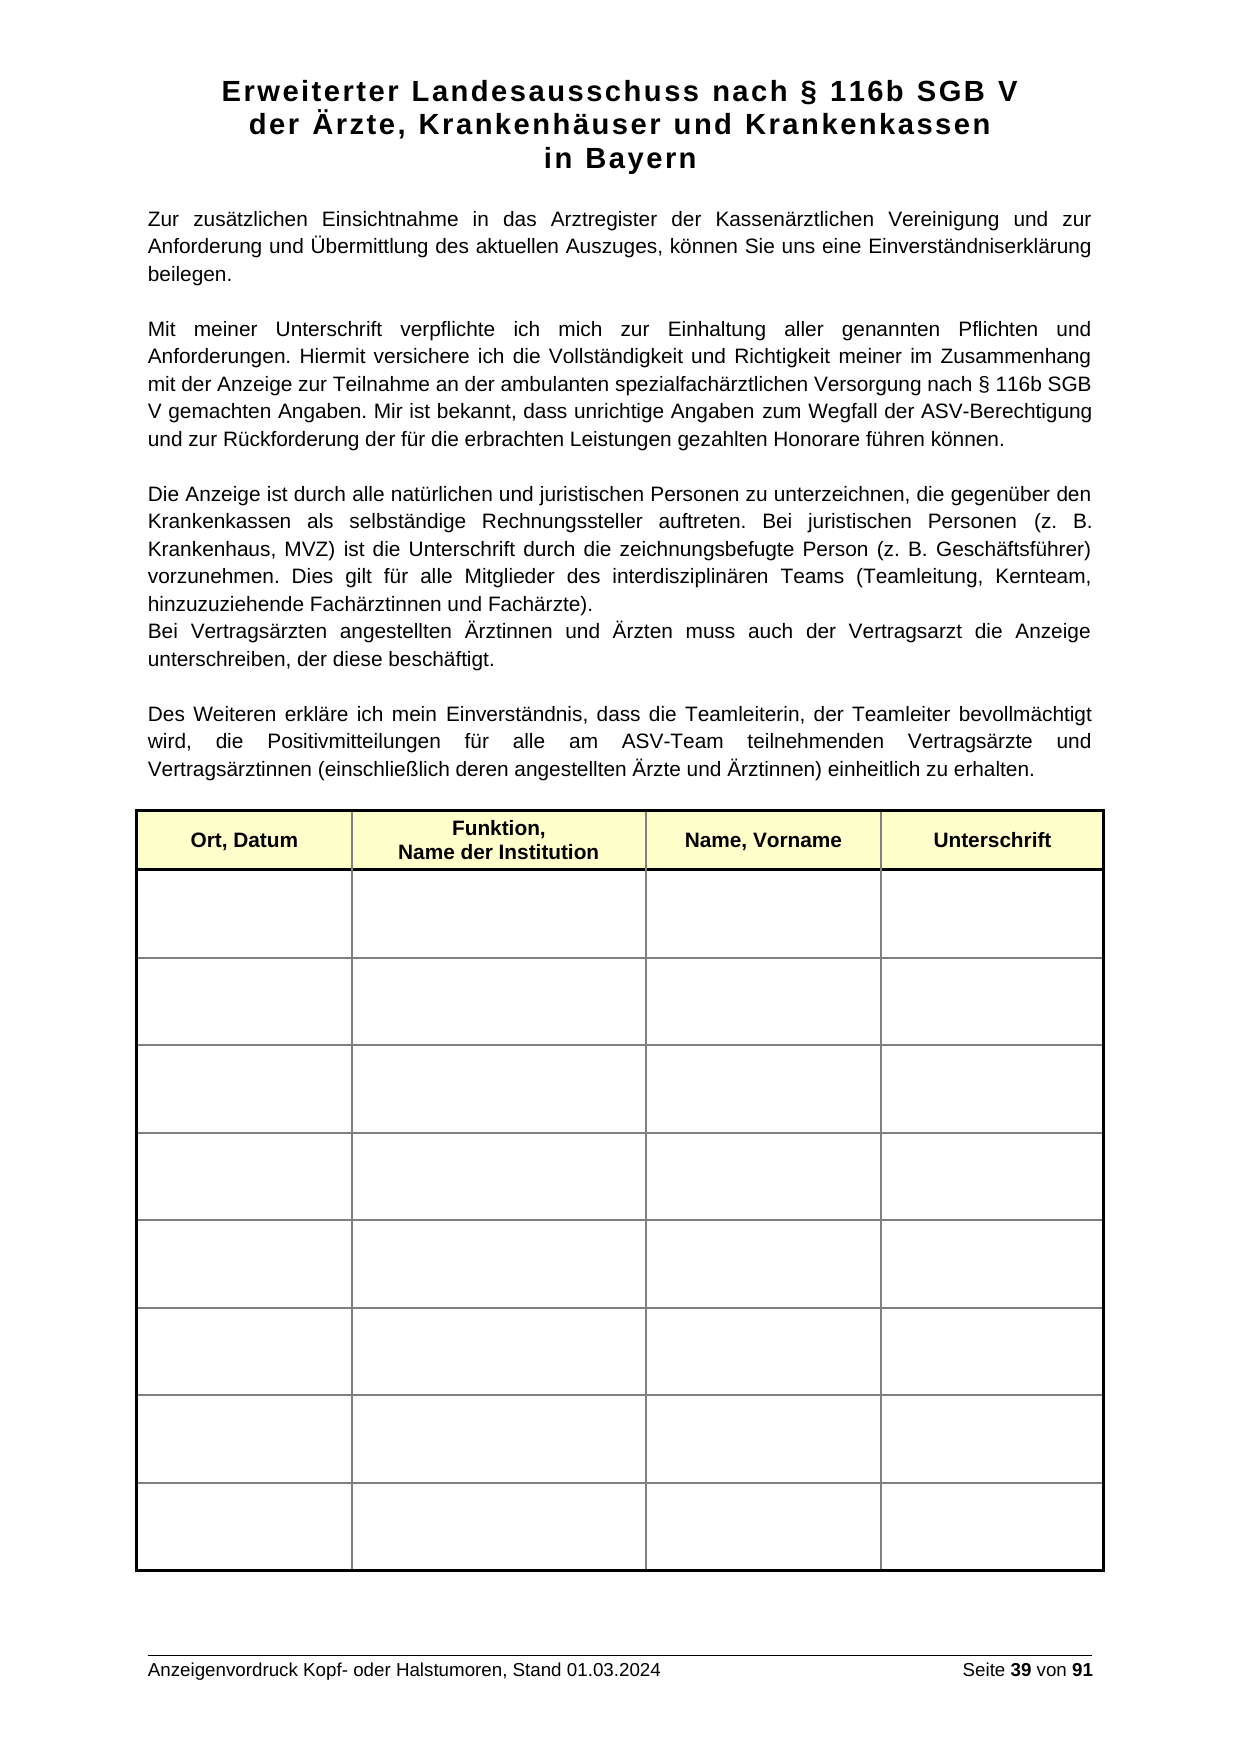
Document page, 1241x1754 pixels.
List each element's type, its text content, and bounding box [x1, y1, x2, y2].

table_cell [353, 1134, 645, 1219]
table_cell [353, 1484, 645, 1569]
table_header Ort, Datum [138, 812, 351, 868]
table_cell [138, 1046, 351, 1132]
table_cell [138, 1309, 351, 1394]
table_cell [647, 1396, 880, 1482]
table_cell [647, 959, 880, 1044]
table_cell [882, 959, 1102, 1044]
table_cell [138, 871, 351, 957]
table_cell [353, 1309, 645, 1394]
table_cell [353, 959, 645, 1044]
table_cell [138, 959, 351, 1044]
text Die Anzeige ist durch alle natürlichen und juristischen Personen zu unterzeichnen, die gegenüber den Krankenkassen als selbständige Rechnungssteller auftreten. Bei juristischen Personen (z. B. Krankenhaus, MVZ) ist die Unterschrift durch die zeichnungsbefugte Person (z. B. Geschäftsführer) vorzunehmen. Dies gilt für alle Mitglieder des interdisziplinären Teams (Teamleitung, Kernteam, hinzuzuziehende Fachärztinnen und Fachärzte). [148, 482, 1092, 616]
table_cell [647, 1134, 880, 1219]
table_cell [353, 1221, 645, 1307]
text Mit meiner Unterschrift verpflichte ich mich zur Einhaltung aller genannten Pflichten und Anforderungen. Hiermit versichere ich die Vollständigkeit und Richtigkeit meiner im Zusammenhang mit der Anzeige zur Teilnahme an der ambulanten spezialfachärztlichen Versorgung nach § 116b SGB V gemachten Angaben. Mir ist bekannt, dass unrichtige Angaben zum Wegfall der ASV-Berechtigung und zur Rückforderung der für die erbrachten Leistungen gezahlten Honorare führen können. [148, 317, 1092, 451]
text Des Weiteren erkläre ich mein Einverständnis, dass die Teamleiterin, der Teamleiter bevollmächtigt wird, die Positivmitteilungen für alle am ASV-Team teilnehmenden Vertragsärzte und Vertragsärztinnen (einschließlich deren angestellten Ärzte und Ärztinnen) einheitlich zu erhalten. [148, 702, 1092, 781]
table_header Name, Vorname [647, 812, 880, 868]
table_cell [647, 871, 880, 957]
table_cell [353, 1396, 645, 1482]
table_cell [647, 1309, 880, 1394]
table_cell [882, 1134, 1102, 1219]
table_cell [882, 1221, 1102, 1307]
table_header Unterschrift [882, 812, 1102, 868]
table_cell [882, 1046, 1102, 1132]
table_cell [353, 1046, 645, 1132]
table_cell [138, 1484, 351, 1569]
text Zur zusätzlichen Einsichtnahme in das Arztregister der Kassenärztlichen Vereinigung und zur Anforderung und Übermittlung des aktuellen Auszuges, können Sie uns eine Einverständniserklärung beilegen. [148, 207, 1092, 286]
table_cell [138, 1396, 351, 1482]
table_cell [353, 871, 645, 957]
text Bei Vertragsärzten angestellten Ärztinnen und Ärzten muss auch der Vertragsarzt die Anzeige unterschreiben, der diese beschäftigt. [148, 619, 1092, 671]
table_cell [138, 1134, 351, 1219]
table_cell [138, 1221, 351, 1307]
table_cell [882, 1396, 1102, 1482]
table_cell [647, 1046, 880, 1132]
table_header Funktion, Name der Institution [353, 812, 645, 868]
table_cell [882, 871, 1102, 957]
table_cell [882, 1309, 1102, 1394]
table_cell [882, 1484, 1102, 1569]
table_cell [647, 1484, 880, 1569]
table_cell [647, 1221, 880, 1307]
